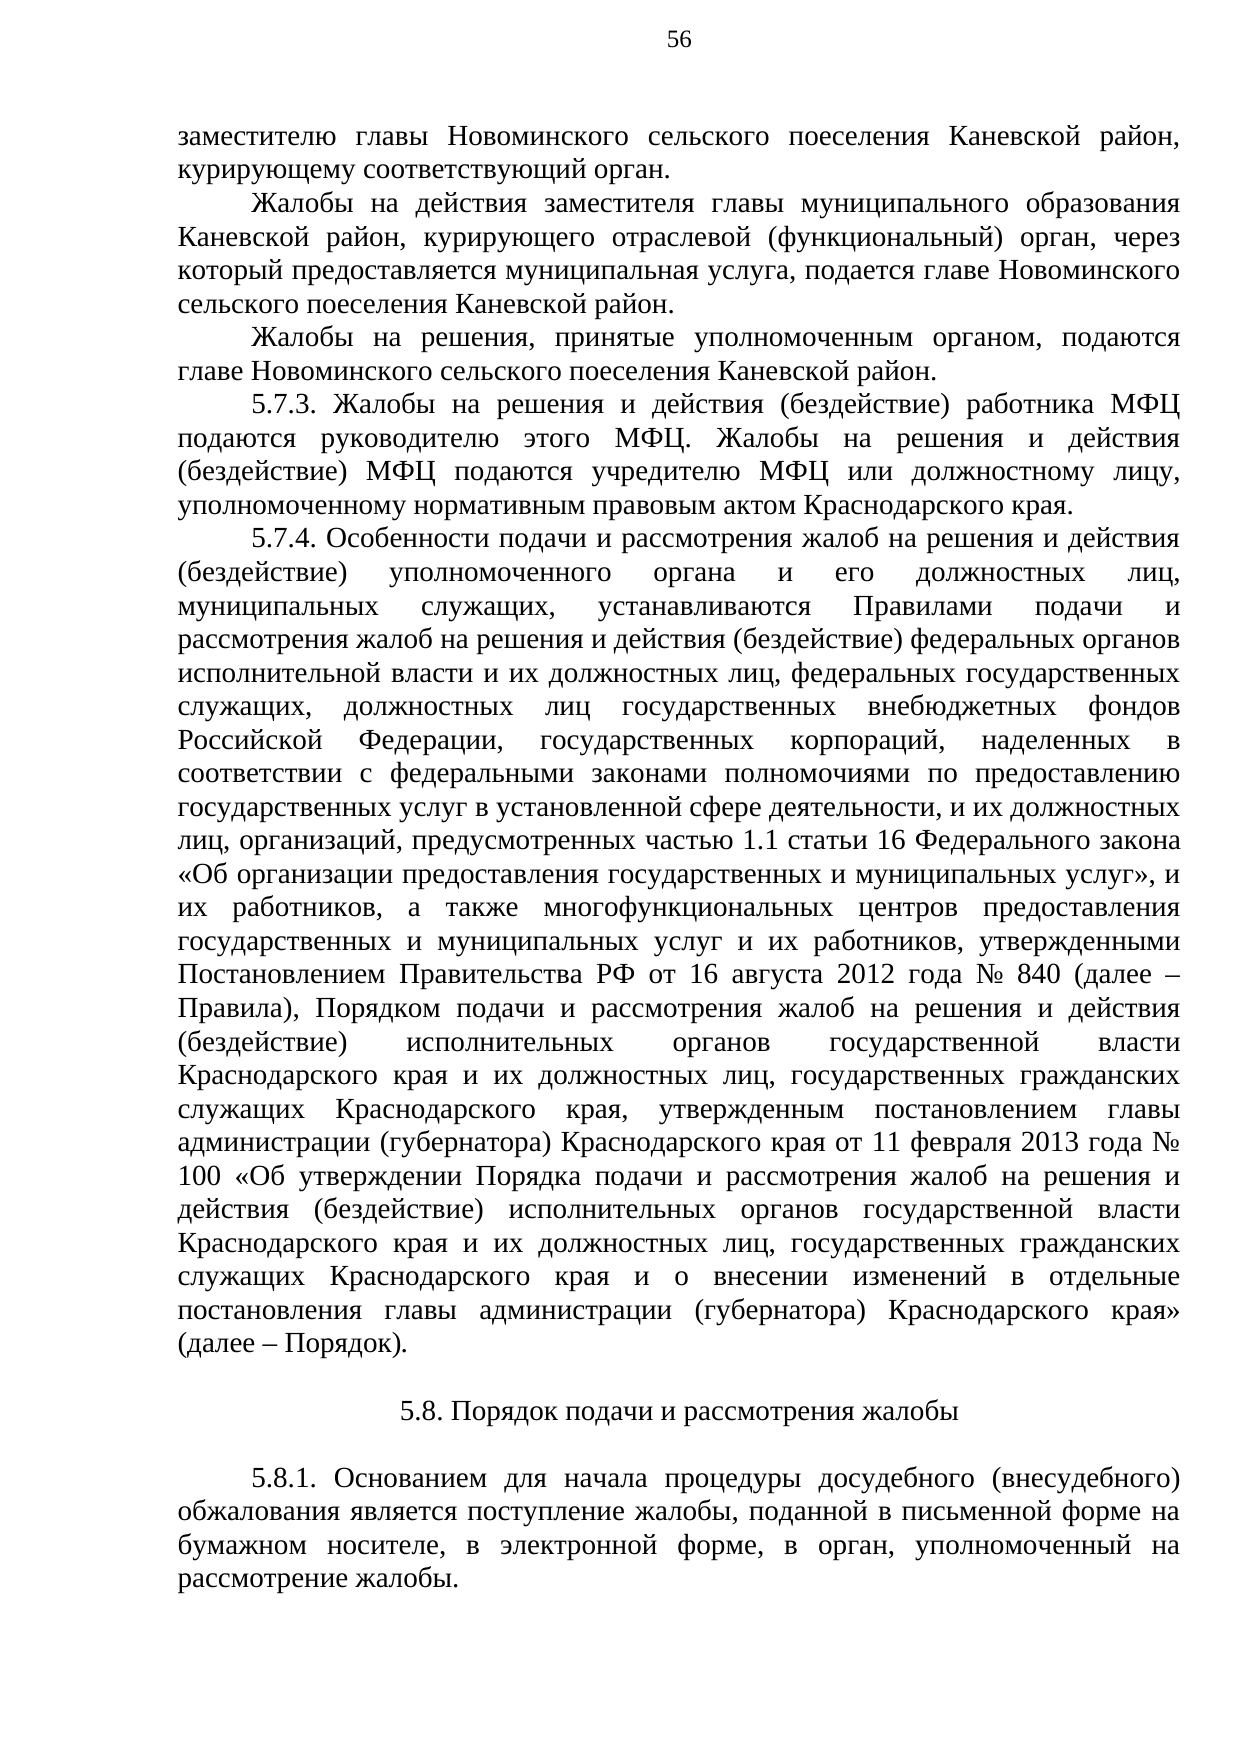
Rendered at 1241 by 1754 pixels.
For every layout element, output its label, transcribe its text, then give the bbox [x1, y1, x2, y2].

text 5.7.3. Жалобы на решения и действия (бездействие) работника МФЦ подаются руководителю этого МФЦ. Жалобы на решения и действия (бездействие) МФЦ подаются учредителю МФЦ или должностному лицу, уполномоченному нормативным правовым актом Краснодарского края. [177, 386, 1181, 521]
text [177, 118, 1181, 185]
text 5.7.4. Особенности подачи и рассмотрения жалоб на решения и действия (бездействие) уполномоченного органа и его должностных лиц, муниципальных служащих, устанавливаются Правилами подачи и рассмотрения жалоб на решения и действия (бездействие) федеральных органов исполнительной власти и их должностных лиц, федеральных государственных служащих, должностных лиц государственных внебюджетных фондов Российской Федерации, государственных корпораций, наделенных в соответствии с федеральными законами полномочиями по предоставлению государственных услуг в установленной сфере деятельности, и их должностных лиц, организаций, предусмотренных частью 1.1 статьи 16 Федерального закона «Об организации предоставления государственных и муниципальных услуг», и их работников, а также многофункциональных центров предоставления государственных и муниципальных услуг и их работников, утвержденными Постановлением Правительства РФ от 16 августа 2012 года № 840 (далее – Правила), Порядком подачи и рассмотрения жалоб на решения и действия (бездействие) исполнительных органов государственной власти Краснодарского края и их должностных лиц, государственных гражданских служащих Краснодарского края, утвержденным постановлением главы администрации (губернатора) Краснодарского края от 11 февраля 2013 года № 100 «Об утверждении Порядка подачи и рассмотрения жалоб на решения и действия (бездействие) исполнительных органов государственной власти Краснодарского края и их должностных лиц, государственных гражданских служащих Краснодарского края и о внесении изменений в отдельные постановления главы администрации (губернатора) Краснодарского края» (далее – Порядок). [177, 521, 1181, 1359]
text Жалобы на решения, принятые уполномоченным органом, подаются главе Новоминского сельского поеселения Каневской район. [177, 319, 1181, 386]
text Жалобы на действия заместителя главы муниципального образования Каневской район, курирующего отраслевой (функциональный) орган, через который предоставляется муниципальная услуга, подается главе Новоминского сельского поеселения Каневской район. [177, 185, 1181, 319]
text 5.8.1. Основанием для начала процедуры досудебного (внесудебного) обжалования является поступление жалобы, поданной в письменной форме на бумажном носителе, в электронной форме, в орган, уполномоченный на рассмотрение жалобы. [177, 1460, 1181, 1594]
text 5.8. Порядок подачи и рассмотрения жалобы [177, 1393, 1181, 1426]
